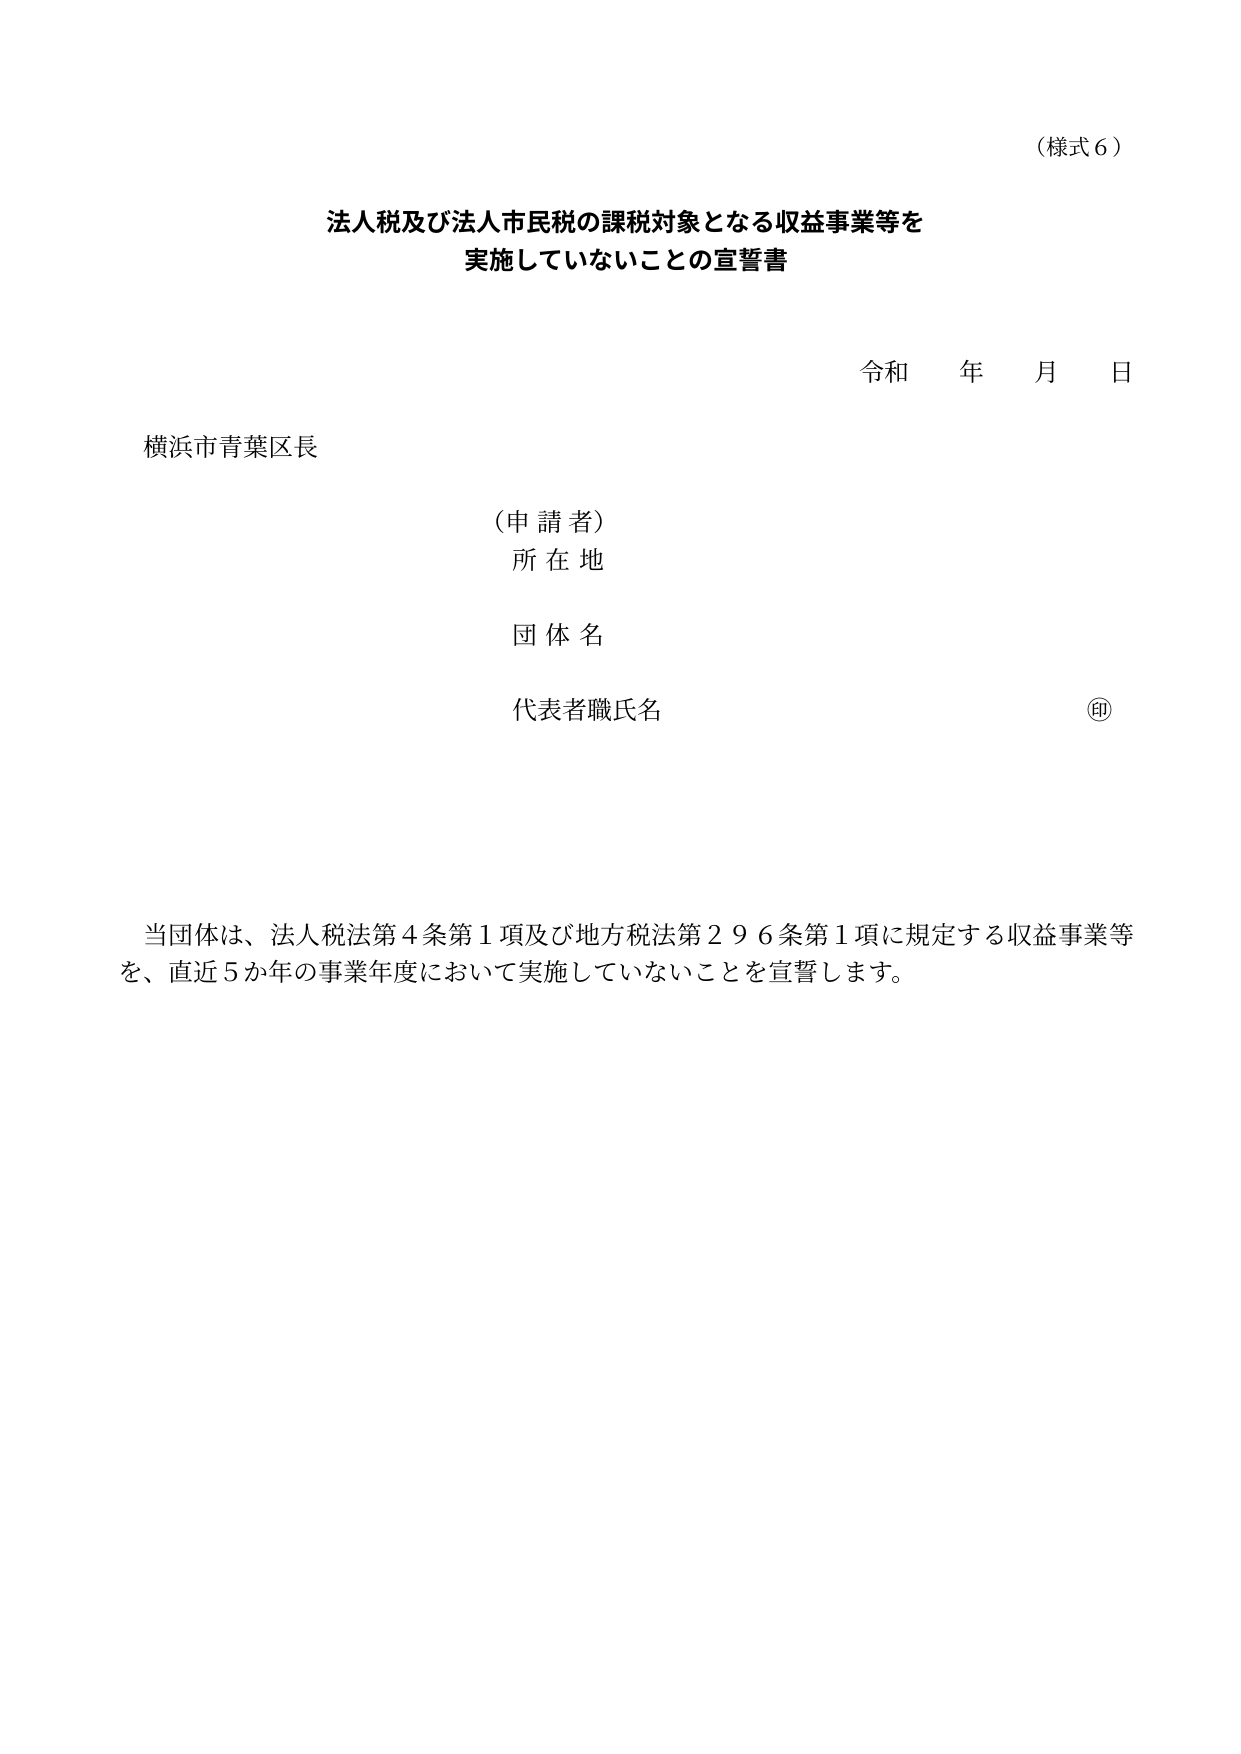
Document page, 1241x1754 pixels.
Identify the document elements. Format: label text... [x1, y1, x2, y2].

text 団体名 [512, 614, 1134, 652]
text 代表者職氏名 ㊞ [512, 689, 1134, 727]
text 横浜市青葉区長 [118, 427, 1134, 464]
text （申 請 者） [118, 502, 1134, 539]
text 実施していないことの宣誓書 [118, 239, 1134, 277]
text 当団体は、法人税法第４条第１項及び地方税法第２９６条第１項に規定する収益事業等を、直近５か年の事業年度において実施していないことを宣誓します。 [118, 914, 1134, 989]
text 所在地 [512, 539, 1134, 577]
text 法人税及び法人市民税の課税対象となる収益事業等を [118, 202, 1134, 239]
text 令和 年 月 日 [118, 352, 1134, 389]
text （様式６） [118, 127, 1134, 164]
